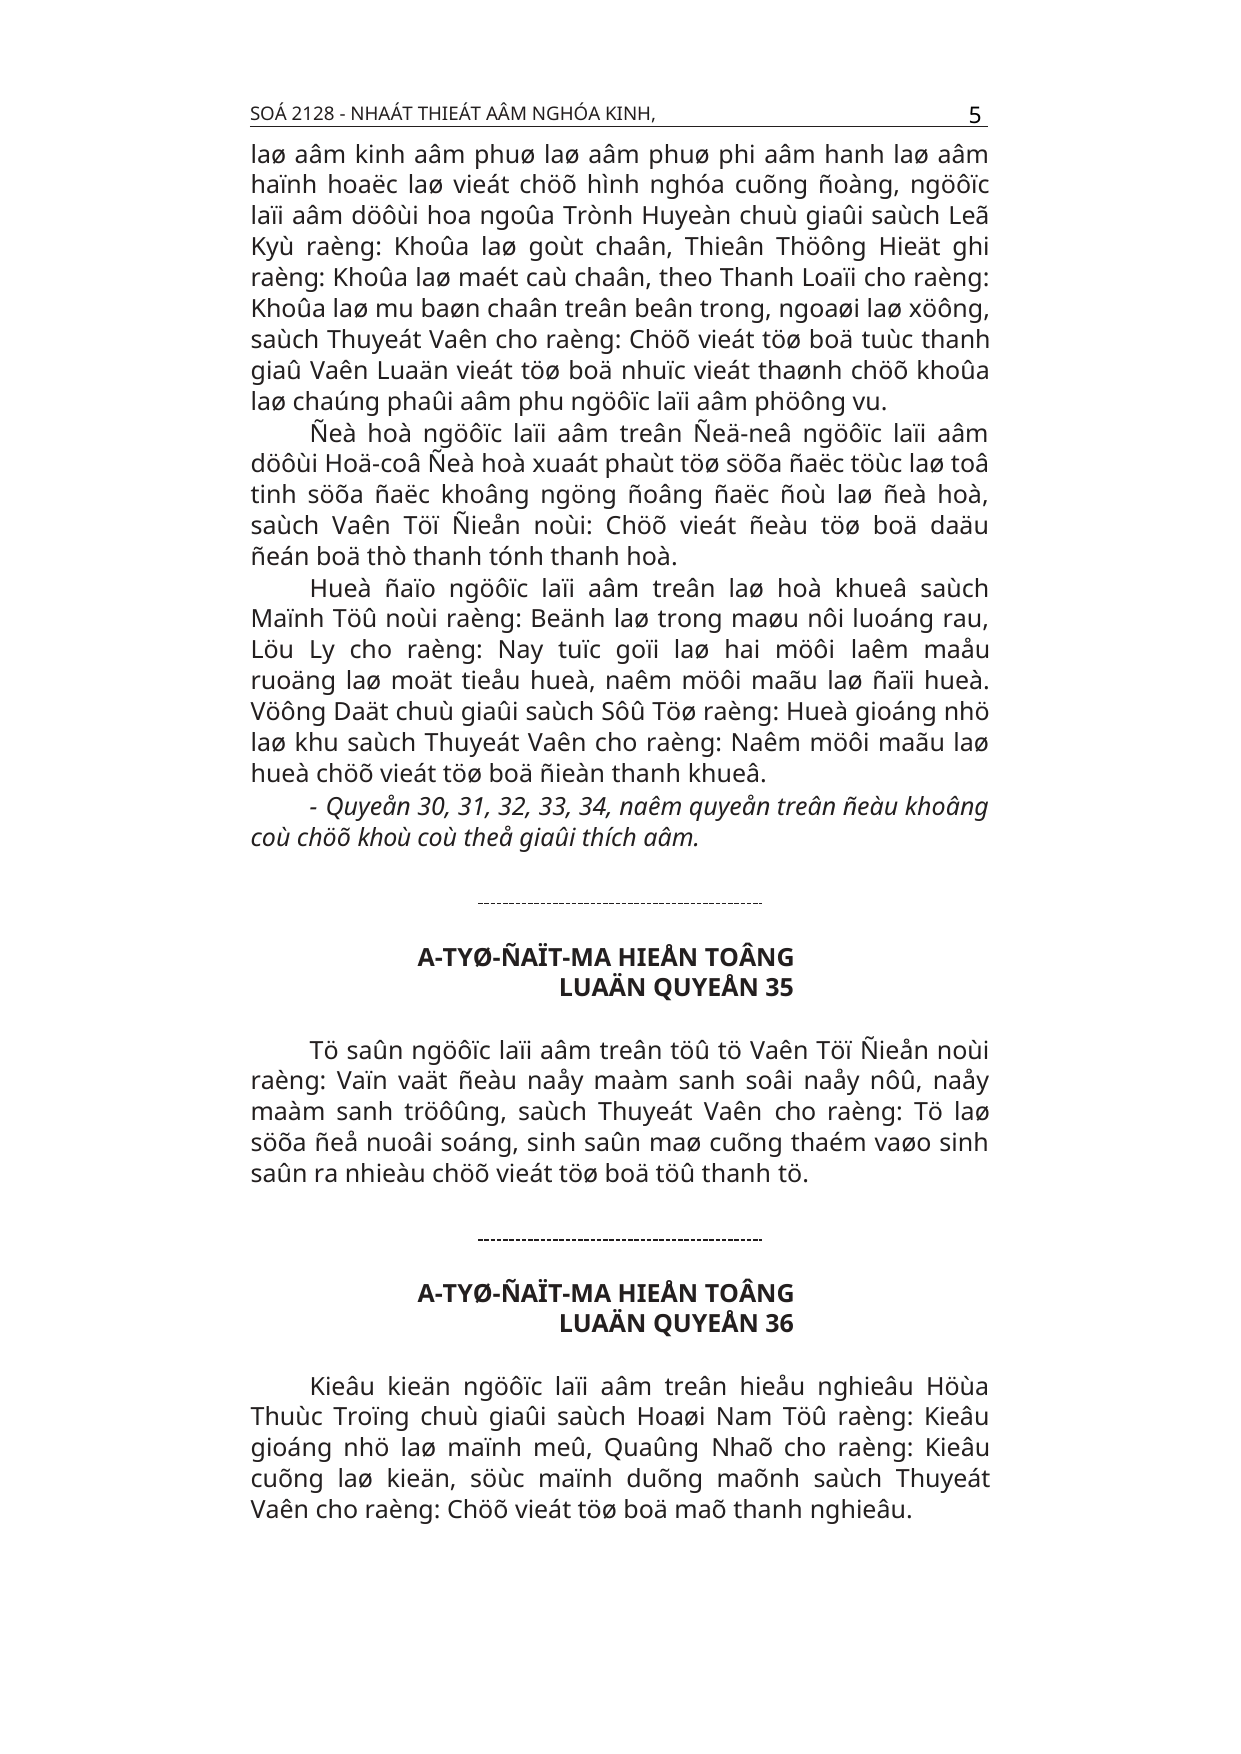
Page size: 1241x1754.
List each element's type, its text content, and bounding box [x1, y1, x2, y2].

text Ñeà hoà ngöôïc laïi aâm treân Ñeä-neâ ngöôïc laïi aâm döôùi Hoä-coâ Ñeà hoà xuaát phaùt töø söõa ñaëc töùc laø toâ tinh söõa ñaëc khoâng ngöng ñoâng ñaëc ñoù laø ñeà hoà, saùch Vaên Töï Ñieån noùi: Chöõ vieát ñeàu töø boä daäu ñeán boä thò thanh tónh thanh hoà. [250, 418, 990, 573]
text Tö saûn ngöôïc laïi aâm treân töû tö Vaên Töï Ñieån noùi raèng: Vaïn vaät ñeàu naåy maàm sanh soâi naåy nôû, naåy maàm sanh tröôûng, saùch Thuyeát Vaên cho raèng: Tö laø söõa ñeå nuoâi soáng, sinh saûn maø cuõng thaém vaøo sinh saûn ra nhieàu chöõ vieát töø boä töû thanh tö. [250, 1034, 990, 1189]
text Kieâu kieän ngöôïc laïi aâm treân hieåu nghieâu Höùa Thuùc Troïng chuù giaûi saùch Hoaøi Nam Töû raèng: Kieâu gioáng nhö laø maïnh meû, Quaûng Nhaõ cho raèng: Kieâu cuõng laø kieän, söùc maïnh duõng maõnh saùch Thuyeát Vaên cho raèng: Chöõ vieát töø boä maõ thanh nghieâu. [250, 1370, 990, 1525]
text Hueà ñaïo ngöôïc laïi aâm treân laø hoà khueâ saùch Maïnh Töû noùi raèng: Beänh laø trong maøu nôi luoáng rau, Löu Ly cho raèng: Nay tuïc goïi laø hai möôi laêm maåu ruoäng laø moät tieåu hueà, naêm möôi maãu laø ñaïi hueà. Vöông Daät chuù giaûi saùch Sôû Töø raèng: Hueà gioáng nhö laø khu saùch Thuyeát Vaên cho raèng: Naêm möôi maãu laø hueà chöõ vieát töø boä ñieàn thanh khueâ. [250, 573, 990, 790]
text laø aâm kinh aâm phuø laø aâm phuø phi aâm hanh laø aâm haïnh hoaëc laø vieát chöõ hình nghóa cuõng ñoàng, ngöôïc laïi aâm döôùi hoa ngoûa Trònh Huyeàn chuù giaûi saùch Leã Kyù raèng: Khoûa laø goùt chaân, Thieân Thöông Hieät ghi raèng: Khoûa laø maét caù chaân, theo Thanh Loaïi cho raèng: Khoûa laø mu baøn chaân treân beân trong, ngoaøi laø xöông, saùch Thuyeát Vaên cho raèng: Chöõ vieát töø boä tuùc thanh giaû Vaên Luaän vieát töø boä nhuïc vieát thaønh chöõ khoûa laø chaúng phaûi aâm phu ngöôïc laïi aâm phöông vu. [250, 138, 990, 418]
list Quyeån 30, 31, 32, 33, 34, naêm quyeån treân ñeàu khoâng coù chöõ khoù coù theå giaûi thích aâm. [250, 790, 990, 853]
subtitle A-TYØ-ÑAÏT-MA HIEÅN TOÂNG LUAÄN QUYEÅN 36 [417, 1278, 824, 1340]
subtitle A-TYØ-ÑAÏT-MA HIEÅN TOÂNG LUAÄN QUYEÅN 35 [417, 942, 824, 1003]
